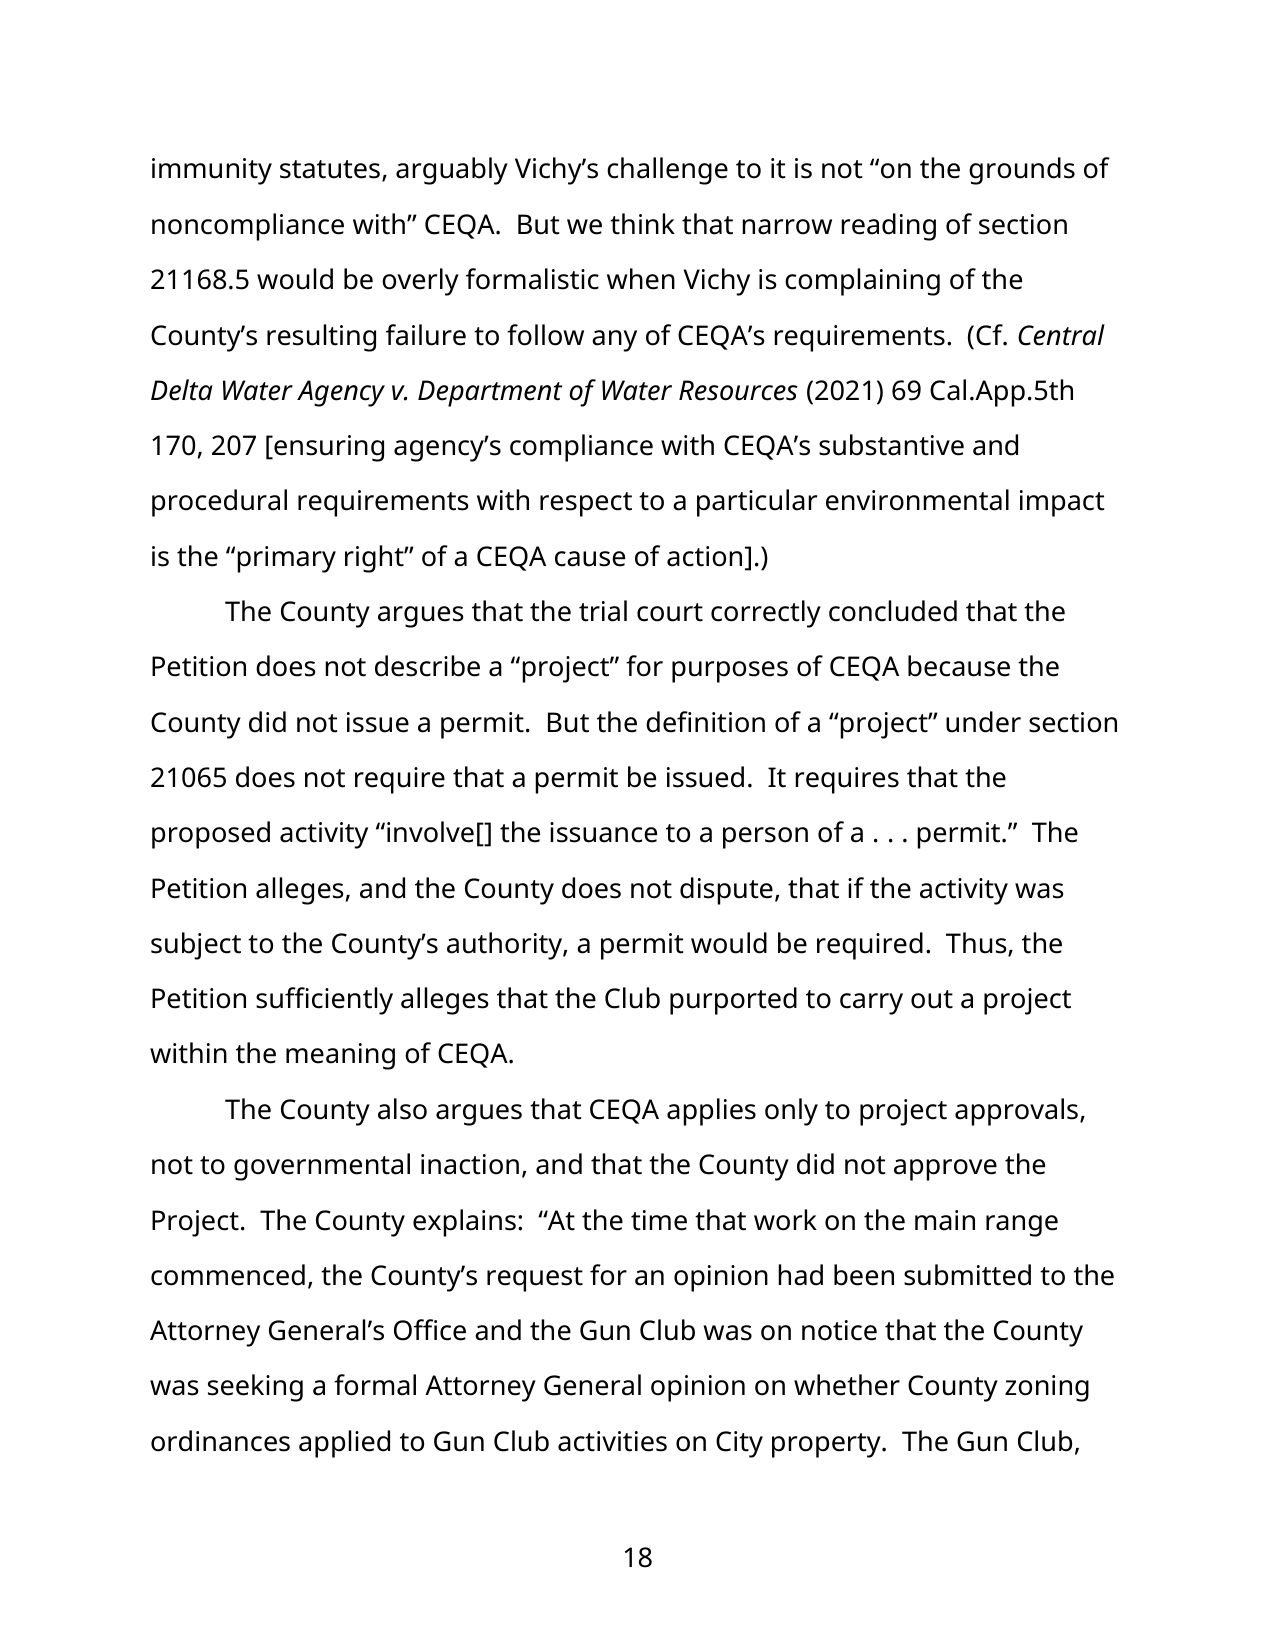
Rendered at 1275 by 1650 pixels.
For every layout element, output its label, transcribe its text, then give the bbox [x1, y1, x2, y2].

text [150, 150, 1125, 574]
text The County argues that the trial court correctly concluded that the Petition does not describe a “project” for purposes of CEQA because the County did not issue a permit. But the definition of a “project” under section 21065 does not require that a permit be issued. It requires that the proposed activity “involve[] the issuance to a person of a . . . permit.” The Petition alleges, and the County does not dispute, that if the activity was subject to the County’s authority, a permit would be required. Thus, the Petition sufficiently alleges that the Club purported to carry out a project within the meaning of CEQA. [150, 592, 1125, 1072]
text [150, 1090, 1125, 1459]
